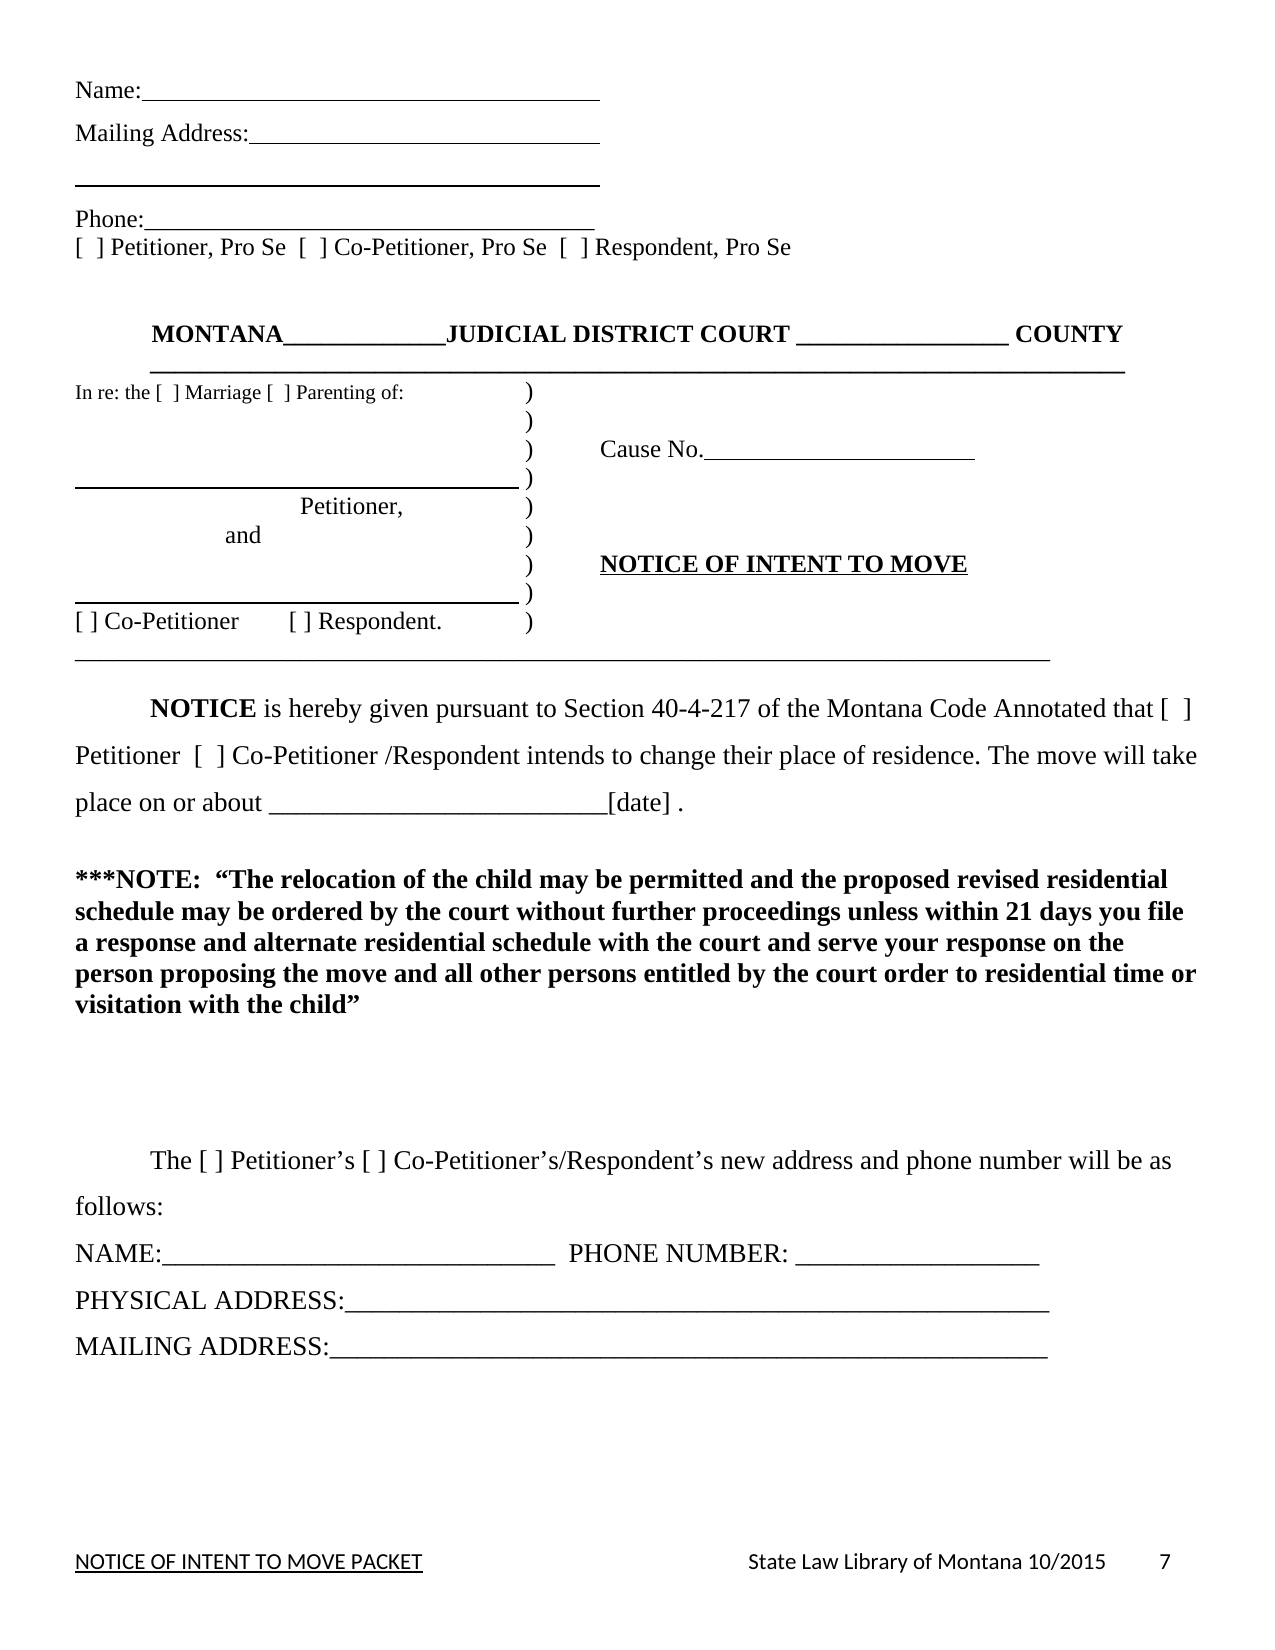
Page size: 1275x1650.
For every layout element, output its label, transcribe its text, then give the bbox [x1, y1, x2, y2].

text [ ] Petitioner, Pro Se [ ] Co-Petitioner, Pro Se [ ] Respondent, Pro Se [75, 232, 1200, 261]
text ) Cause No. [450, 434, 1200, 462]
text ***NOTE: “The relocation of the child may be permitted and the proposed revised residential schedule may be ordered by the court without further proceedings unless within 21 days you file a response and alternate residential schedule with the court and serve your response on the person proposing the move and all other persons entitled by the court order to residential time or visitation with the child” [75, 863, 1200, 1019]
text ______________________________________________________________________________ [75, 347, 1200, 376]
text In re: the [ ] Marriage [ ] Parenting of: ) [75, 376, 1200, 405]
text ) NOTICE OF INTENT TO MOVE [75, 549, 1200, 577]
text PHYSICAL ADDRESS:____________________________________________________ [75, 1284, 1200, 1315]
text [ ] Co-Petitioner [ ] Respondent. ) [75, 606, 1200, 635]
text ______________________________________________________________________________ [75, 635, 1200, 664]
text ) [75, 462, 1200, 491]
text ) [75, 577, 1200, 606]
text MONTANA_____________JUDICIAL DISTRICT COURT _________________ COUNTY [75, 319, 1200, 347]
text NOTICE is hereby given pursuant to Section 40-4-217 of the Montana Code Annotated that [ ] Petitioner [ ] Co-Petitioner /Respondent intends to change their place of residence. The move will take place on or about _________________________[date] . [75, 692, 1200, 817]
text MAILING ADDRESS:_____________________________________________________ [75, 1330, 1200, 1362]
text Name: [75, 75, 1200, 104]
text Mailing Address: [75, 118, 1200, 147]
text ) [375, 405, 1200, 434]
text The [ ] Petitioner’s [ ] Co-Petitioner’s/Respondent’s new address and phone number will be as follows: [75, 1144, 1200, 1222]
text and ) [75, 520, 1200, 549]
text NAME:_____________________________ PHONE NUMBER: __________________ [75, 1237, 1200, 1268]
text Phone:____________________________________ [75, 204, 1200, 232]
text Petitioner, ) [75, 491, 1200, 520]
